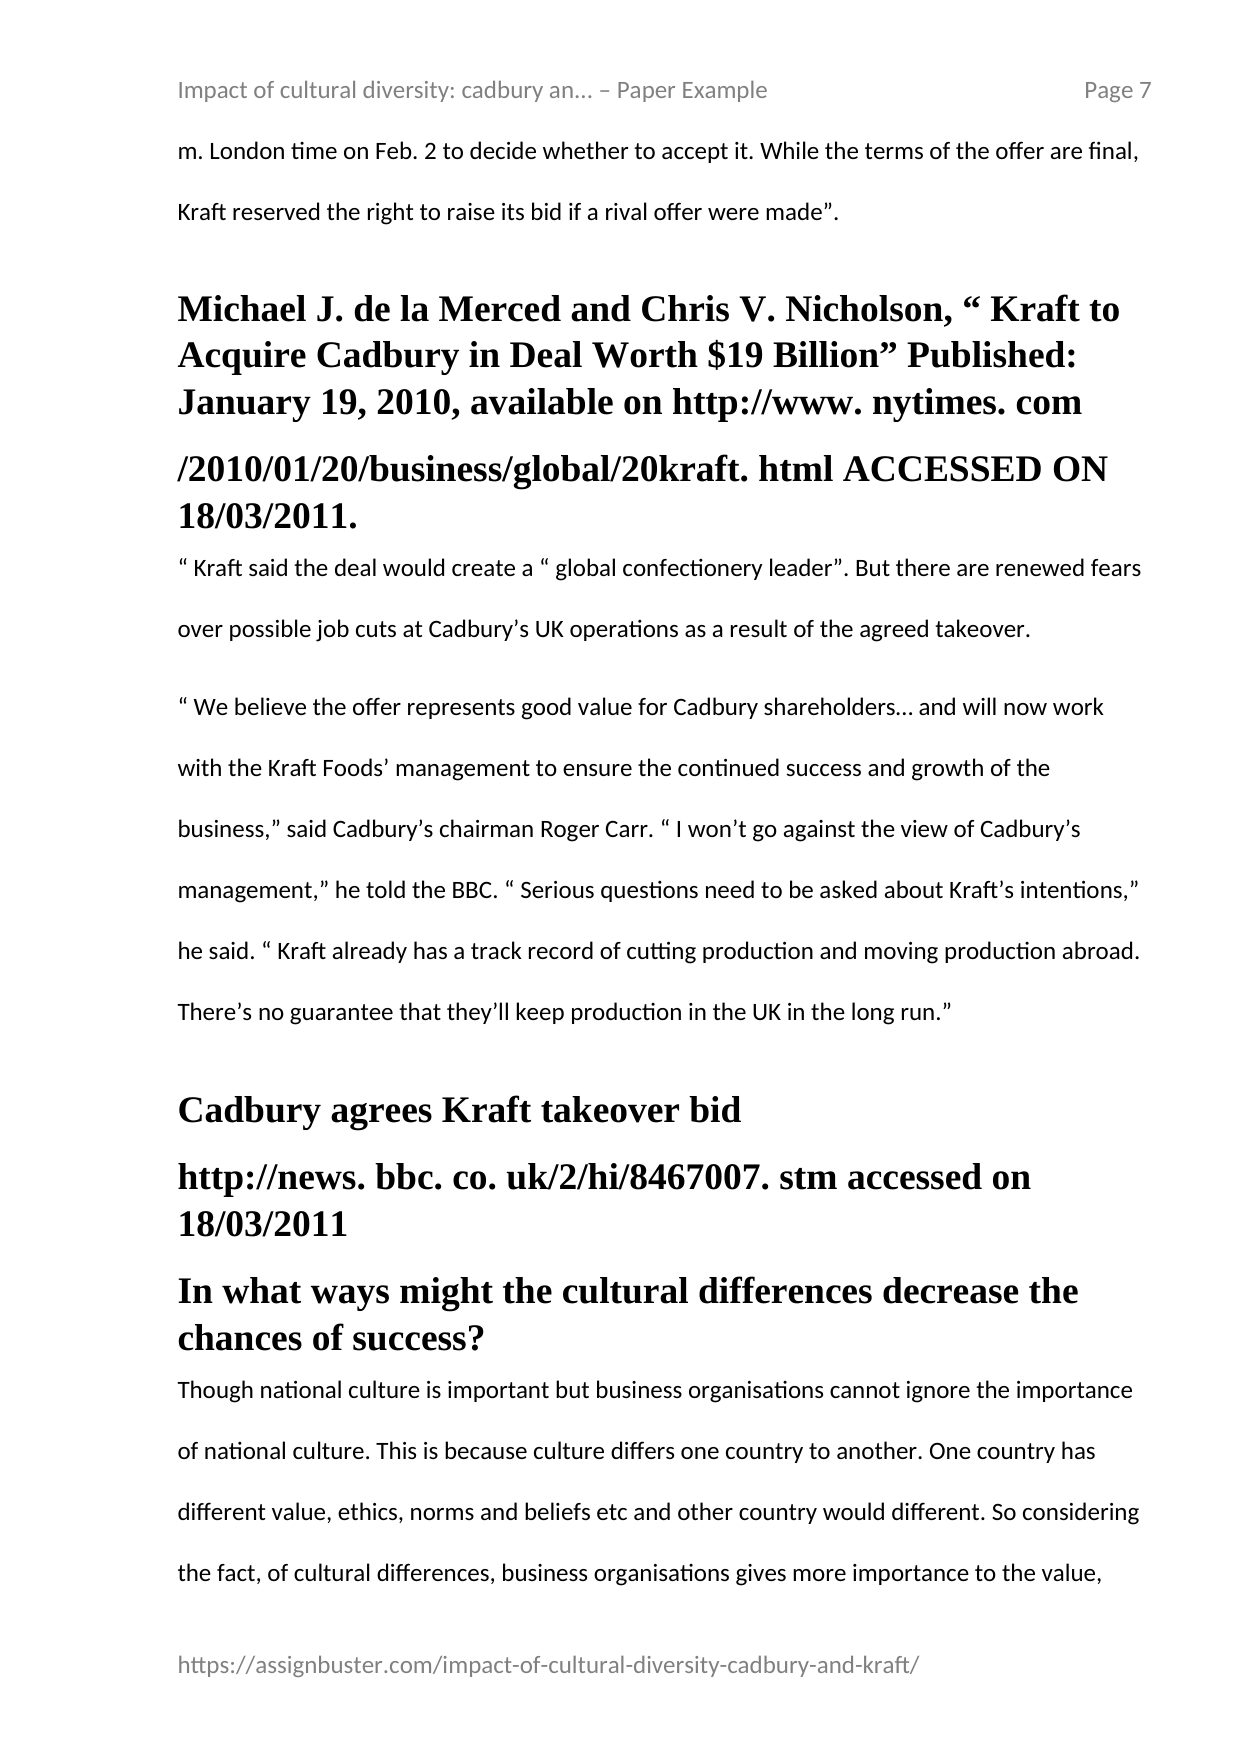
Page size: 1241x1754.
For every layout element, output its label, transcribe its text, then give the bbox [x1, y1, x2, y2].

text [177, 1374, 1152, 1588]
text “ We believe the offer represents good value for Cadbury shareholders… and will now work with the Kraft Foods’ management to ensure the continued success and growth of the business,” said Cadbury’s chairman Roger Carr. “ I won’t go against the view of Cadbury’s management,” he told the BBC. “ Serious questions need to be asked about Kraft’s intentions,” he said. “ Kraft already has a track record of cutting production and moving production abroad. There’s no guarantee that they’ll keep production in the UK in the long run.” [177, 691, 1152, 1027]
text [177, 135, 1152, 226]
subtitle http://news. bbc. co. uk/2/hi/8467007. stm accessed on 18/03/2011 [177, 1154, 1152, 1244]
subtitle In what ways might the cultural differences decrease the chances of success? [177, 1268, 1152, 1358]
subtitle Cadbury agrees Kraft takeover bid [177, 1087, 1152, 1130]
subtitle Michael J. de la Merced and Chris V. Nicholson, “ Kraft to Acquire Cadbury in Deal Worth $19 Billion” Published: January 19, 2010, available on http://www. nytimes. com [177, 286, 1152, 423]
subtitle /2010/01/20/business/global/20kraft. html ACCESSED ON 18/03/2011. [177, 447, 1152, 537]
text “ Kraft said the deal would create a “ global confectionery leader”. But there are renewed fears over possible job cuts at Cadbury’s UK operations as a result of the agreed takeover. [177, 552, 1152, 644]
